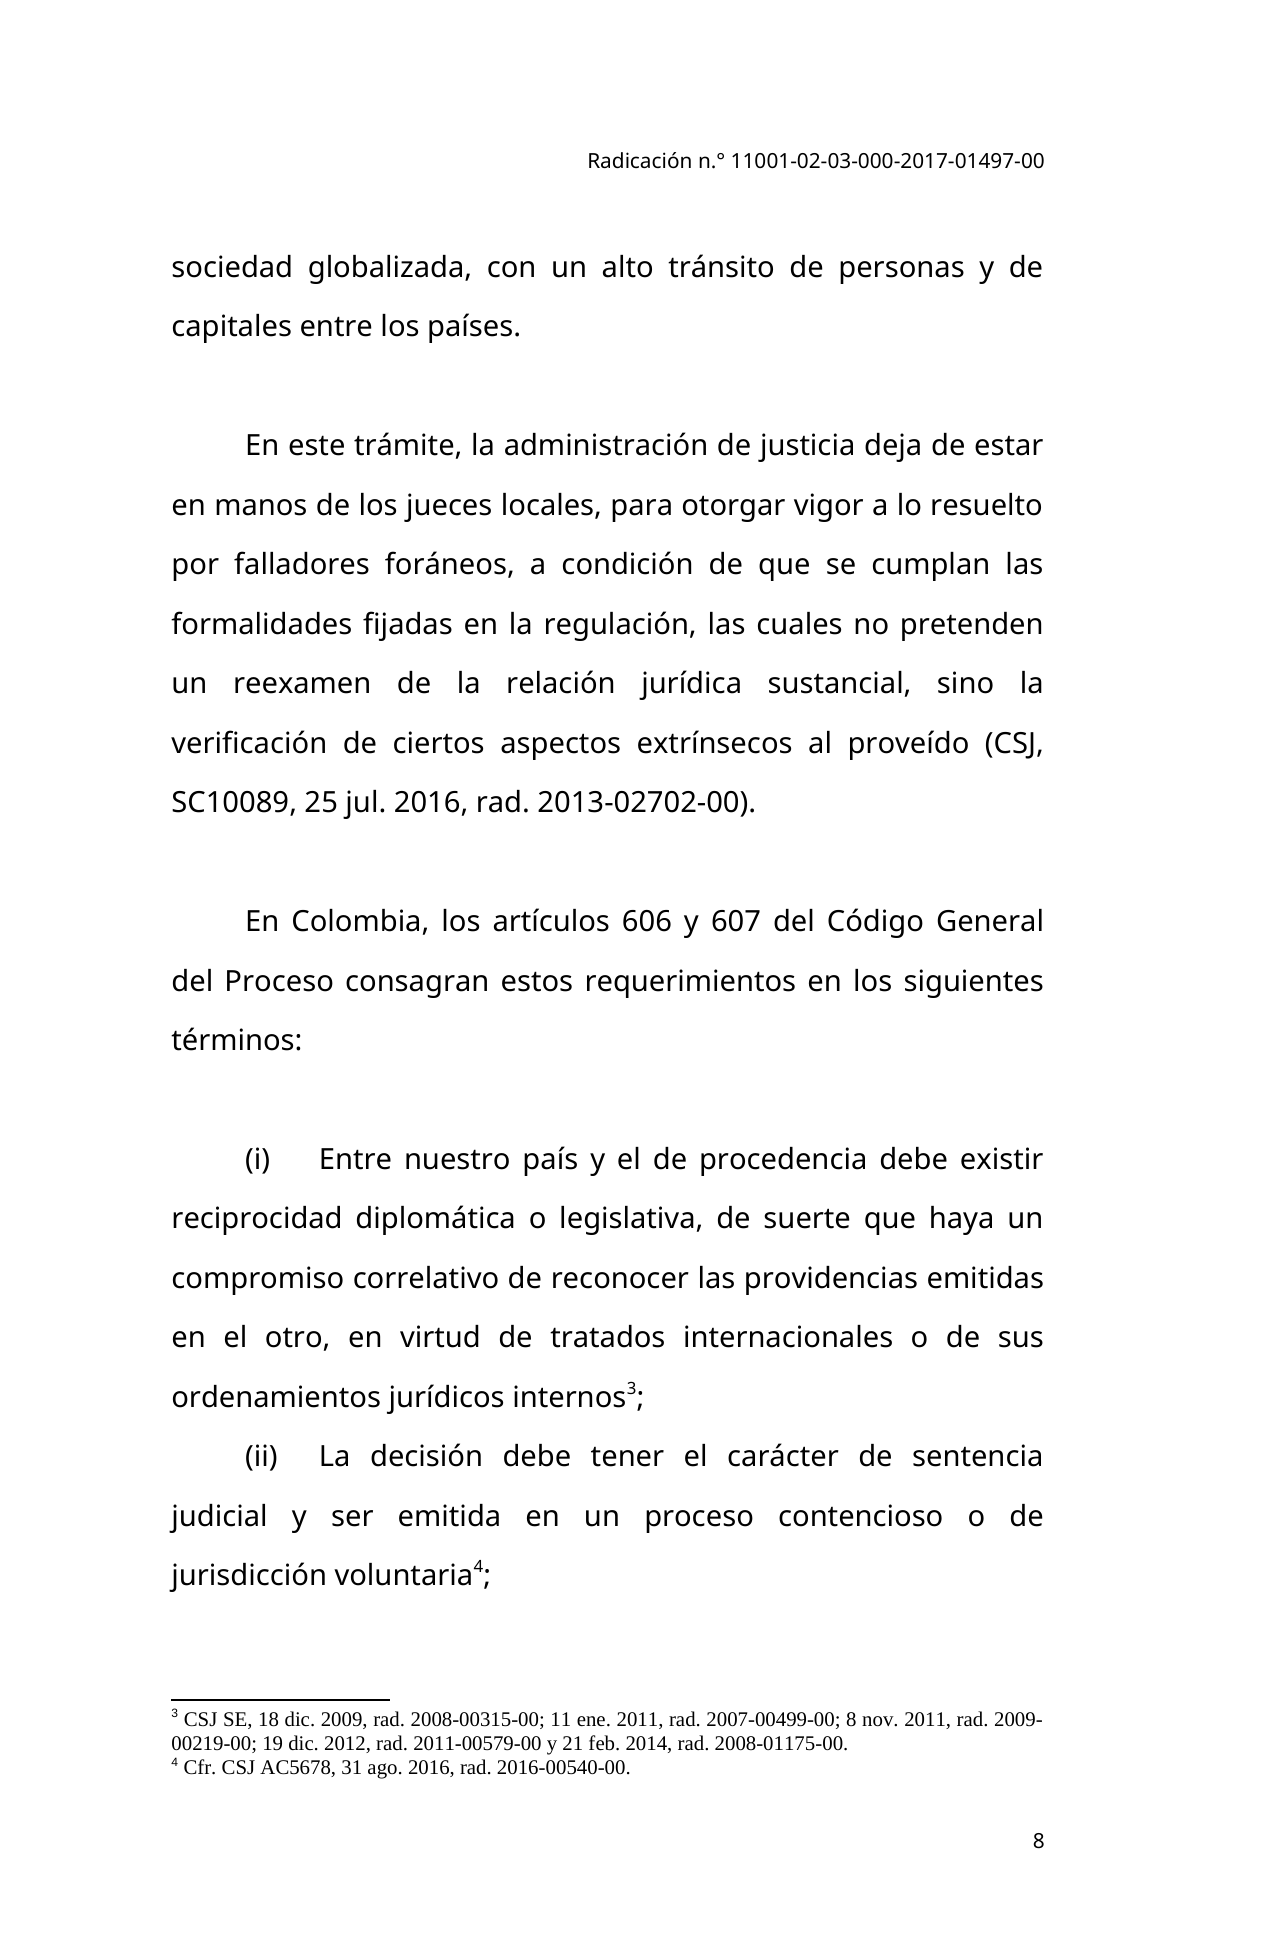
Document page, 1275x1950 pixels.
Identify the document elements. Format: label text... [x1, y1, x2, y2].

text (i) Entre nuestro país y el de procedencia debe existir reciprocidad diplomática o legislativa, de suerte que haya un compromiso correlativo de reconocer las providencias emitidas en el otro, en virtud de tratados internacionales o de sus ordenamientos jurídicos internos; [171, 1138, 1045, 1416]
text (ii) La decisión debe tener el carácter de sentencia judicial y ser emitida en un proceso contencioso o de jurisdicción voluntaria; [171, 1436, 1045, 1594]
text En este trámite, la administración de justicia deja de estar en manos de los jueces locales, para otorgar vigor a lo resuelto por falladores foráneos, a condición de que se cumplan las formalidades fijadas en la regulación, las cuales no pretenden un reexamen de la relación jurídica sustancial, sino la verificación de ciertos aspectos extrínsecos al proveído (CSJ, SC10089, 25 jul. 2016, rad. 2013-02702-00). [171, 424, 1045, 821]
text En Colombia, los artículos 606 y 607 del Código General del Proceso consagran estos requerimientos en los siguientes términos: [171, 900, 1045, 1059]
